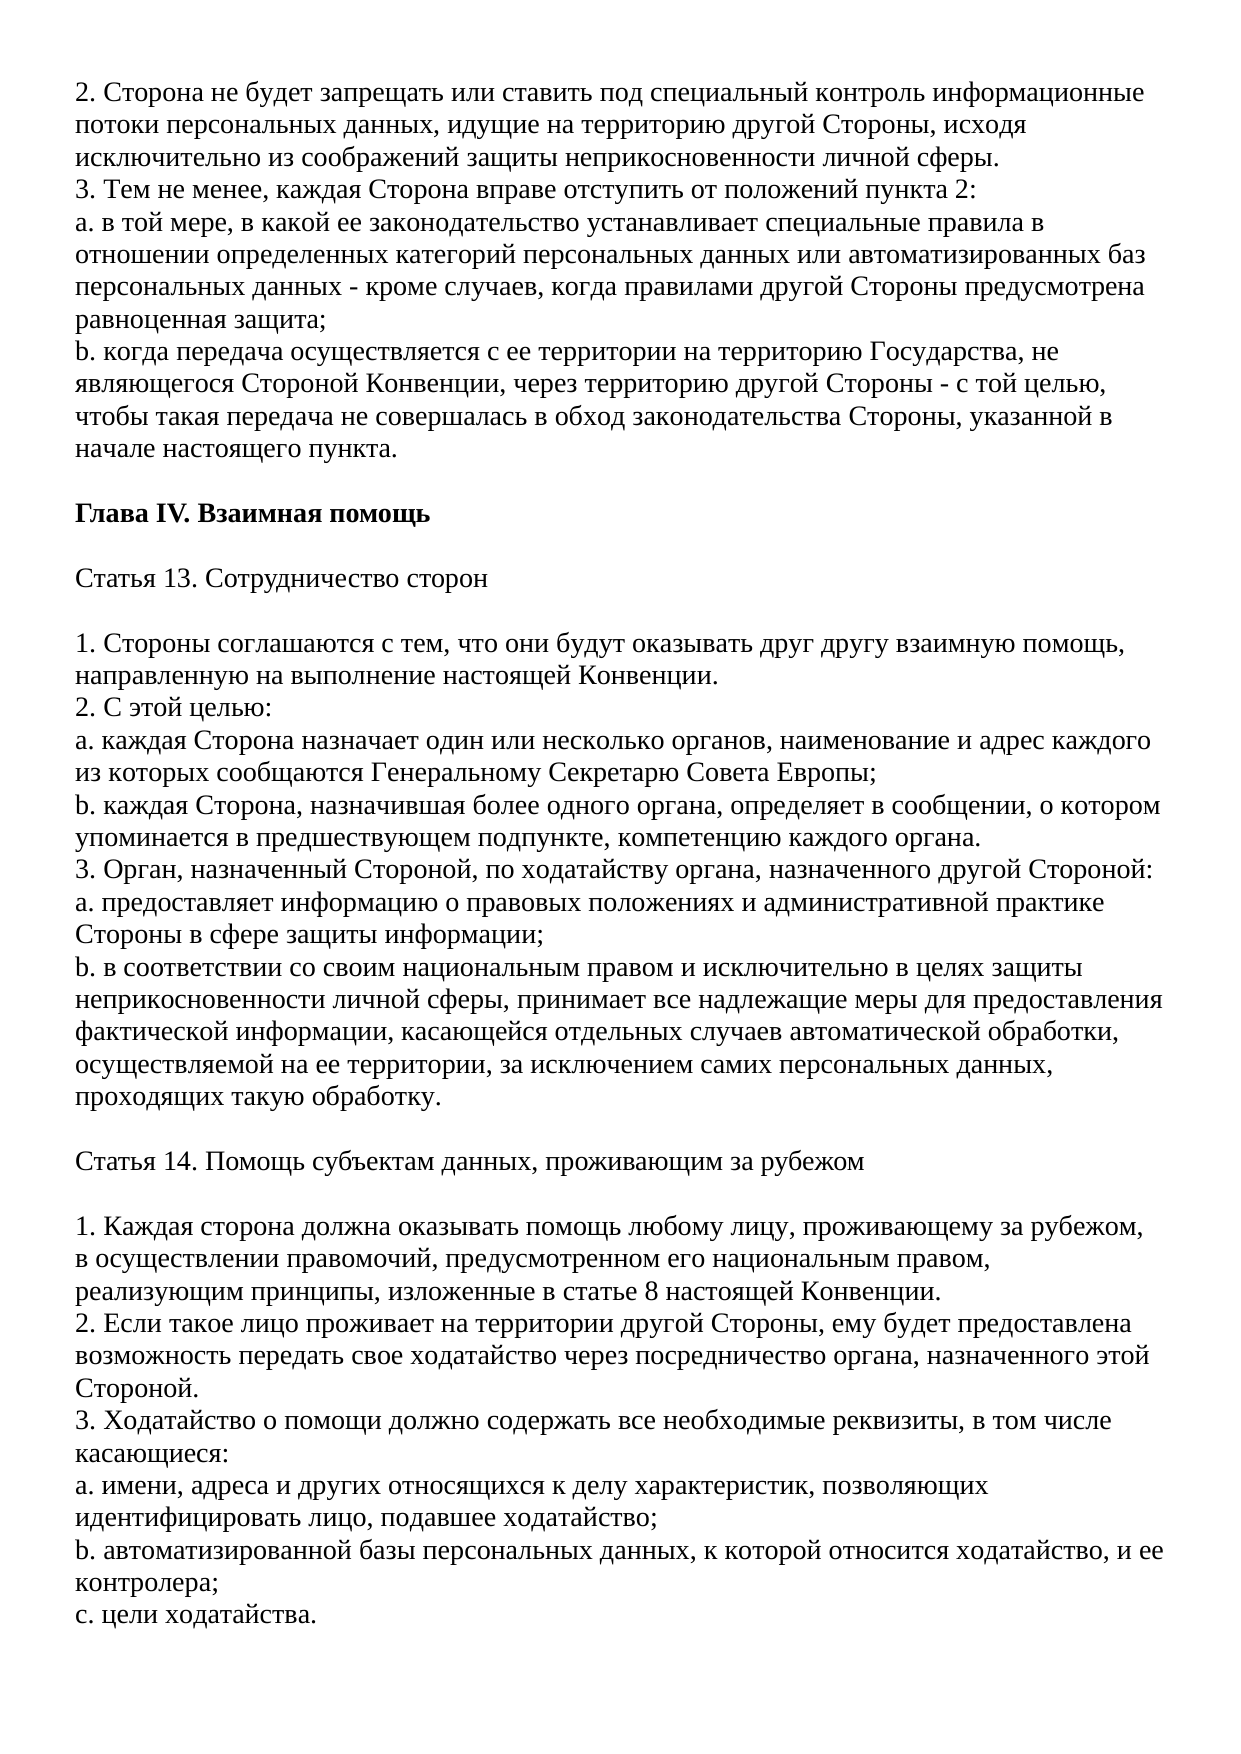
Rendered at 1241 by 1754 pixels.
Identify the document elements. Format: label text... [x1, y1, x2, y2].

text 2. Если такое лицо проживает на территории другой Стороны, ему будет предоставлена возможность передать свое ходатайство через посредничество органа, назначенного этой Стороной. [75, 1306, 1165, 1403]
text Статья 13. Сотрудничество сторон [75, 561, 1165, 593]
text Статья 14. Помощь субъектам данных, проживающим за рубежом [75, 1144, 1165, 1176]
text а. имени, адреса и других относящихся к делу характеристик, позволяющих идентифицировать лицо, подавшее ходатайство; [75, 1468, 1165, 1533]
text с. цели ходатайства. [75, 1598, 1165, 1630]
text 1. Стороны соглашаются с тем, что они будут оказывать друг другу взаимную помощь, направленную на выполнение настоящей Конвенции. [75, 626, 1165, 691]
text а. каждая Сторона назначает один или несколько органов, наименование и адрес каждого из которых сообщаются Генеральному Секретарю Совета Европы; [75, 723, 1165, 788]
text b. автоматизированной базы персональных данных, к которой относится ходатайство, и ее контролера; [75, 1533, 1165, 1598]
text 2. С этой целью: [75, 691, 1165, 723]
text b. каждая Сторона, назначившая более одного органа, определяет в сообщении, о котором упоминается в предшествующем подпункте, компетенцию каждого органа. [75, 788, 1165, 852]
text 3. Ходатайство о помощи должно содержать все необходимые реквизиты, в том числе касающиеся: [75, 1403, 1165, 1468]
text а. предоставляет информацию о правовых положениях и административной практике Стороны в сфере защиты информации; [75, 885, 1165, 950]
text 3. Орган, назначенный Стороной, по ходатайству органа, назначенного другой Стороной: [75, 852, 1165, 885]
text b. в соответствии со своим национальным правом и исключительно в целях защиты неприкосновенности личной сферы, принимает все надлежащие меры для предоставления фактической информации, касающейся отдельных случаев автоматической обработки, осуществляемой на ее территории, за исключением самих персональных данных, проходящих такую обработку. [75, 950, 1165, 1112]
text Глава IV. Взаимная помощь [75, 496, 1165, 528]
text а. в той мере, в какой ее законодательство устанавливает специальные правила в отношении определенных категорий персональных данных или автоматизированных баз персональных данных - кроме случаев, когда правилами другой Стороны предусмотрена равноценная защита; [75, 204, 1165, 334]
text 1. Каждая сторона должна оказывать помощь любому лицу, проживающему за рубежом, в осуществлении правомочий, предусмотренном его национальным правом, реализующим принципы, изложенные в статье 8 настоящей Конвенции. [75, 1209, 1165, 1306]
text b. когда передача осуществляется с ее территории на территорию Государства, не являющегося Стороной Конвенции, через территорию другой Стороны - с той целью, чтобы такая передача не совершалась в обход законодательства Стороны, указанной в начале настоящего пункта. [75, 334, 1165, 464]
text 3. Тем не менее, каждая Сторона вправе отступить от положений пункта 2: [75, 172, 1165, 204]
text 2. Сторона не будет запрещать или ставить под специальный контроль информационные потоки персональных данных, идущие на территорию другой Стороны, исходя исключительно из соображений защиты неприкосновенности личной сферы. [75, 75, 1165, 172]
